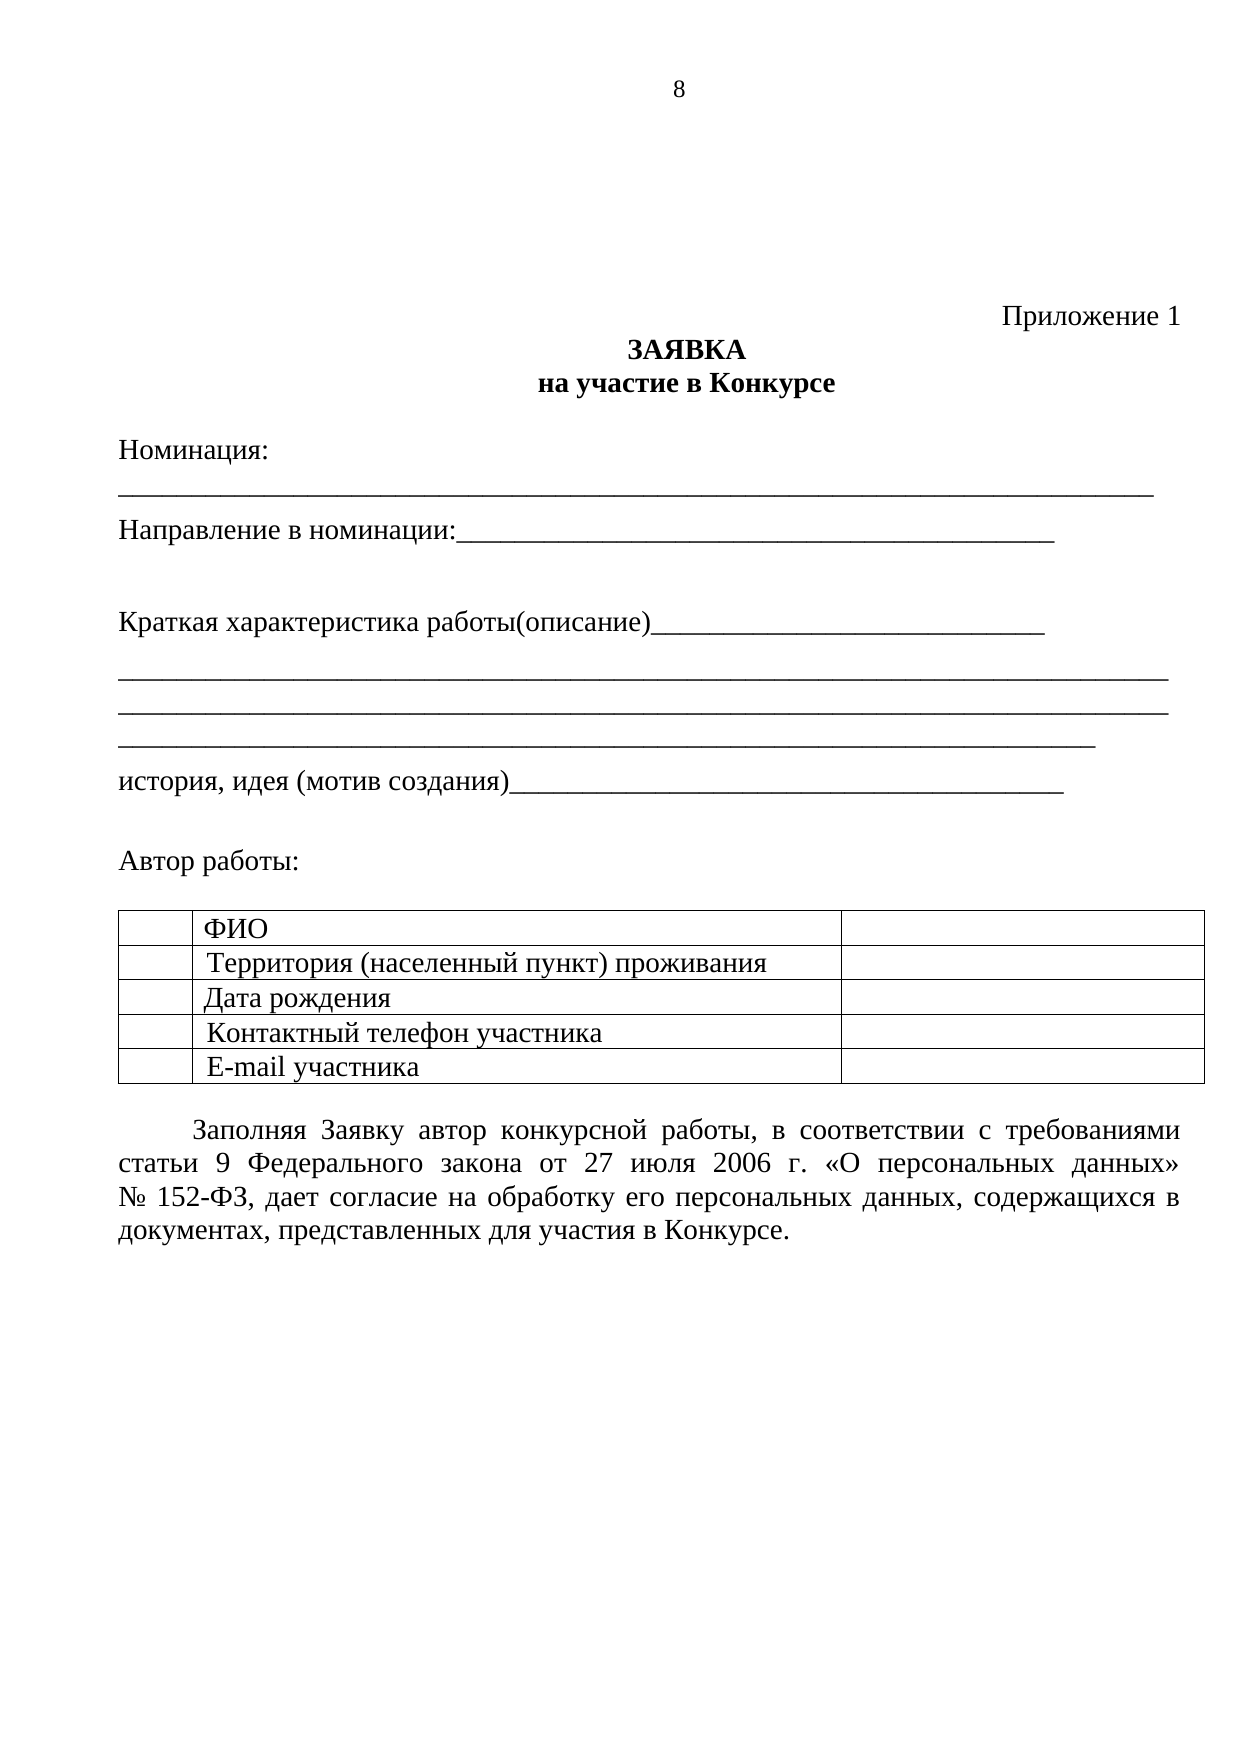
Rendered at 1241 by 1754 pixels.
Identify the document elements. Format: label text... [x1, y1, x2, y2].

table_cell Территория (населенный пункт) проживания [193, 946, 841, 979]
table_cell [842, 1015, 1204, 1048]
table_header ФИО [193, 911, 841, 944]
text ___________________________________________________________________________________________________________________________________________________________________________________________________________________ [118, 650, 1181, 751]
table_cell [119, 946, 192, 979]
table_cell [842, 1049, 1204, 1083]
text Номинация: _______________________________________________________________________ [118, 432, 1181, 499]
text Краткая характеристика работы(описание)___________________________ [118, 604, 1181, 638]
text история, идея (мотив создания)______________________________________ [118, 763, 1181, 797]
text Автор работы: [118, 843, 1181, 876]
table_cell [119, 1049, 192, 1083]
table_cell [119, 980, 192, 1014]
table_header [119, 911, 192, 944]
table_cell [842, 946, 1204, 979]
text на участие в Конкурсе [118, 365, 1181, 399]
table_cell Контактный телефон участника [193, 1015, 841, 1048]
text Заполняя Заявку автор конкурсной работы, в соответствии с требованиями статьи 9 Федерального закона от 27 июля 2006 г. «О персональных данных» № 152-ФЗ, дает согласие на обработку его персональных данных, содержащихся в документах, представленных для участия в Конкурсе. [118, 1112, 1181, 1246]
text ЗАЯВКА [118, 332, 1181, 365]
text Приложение 1 [118, 298, 1181, 332]
table_header [842, 911, 1204, 944]
text Направление в номинации:_________________________________________ [118, 512, 1181, 546]
table_cell Дата рождения [193, 980, 841, 1014]
table_cell [119, 1015, 192, 1048]
table_cell E-mail участника [193, 1049, 841, 1083]
table_cell [842, 980, 1204, 1014]
